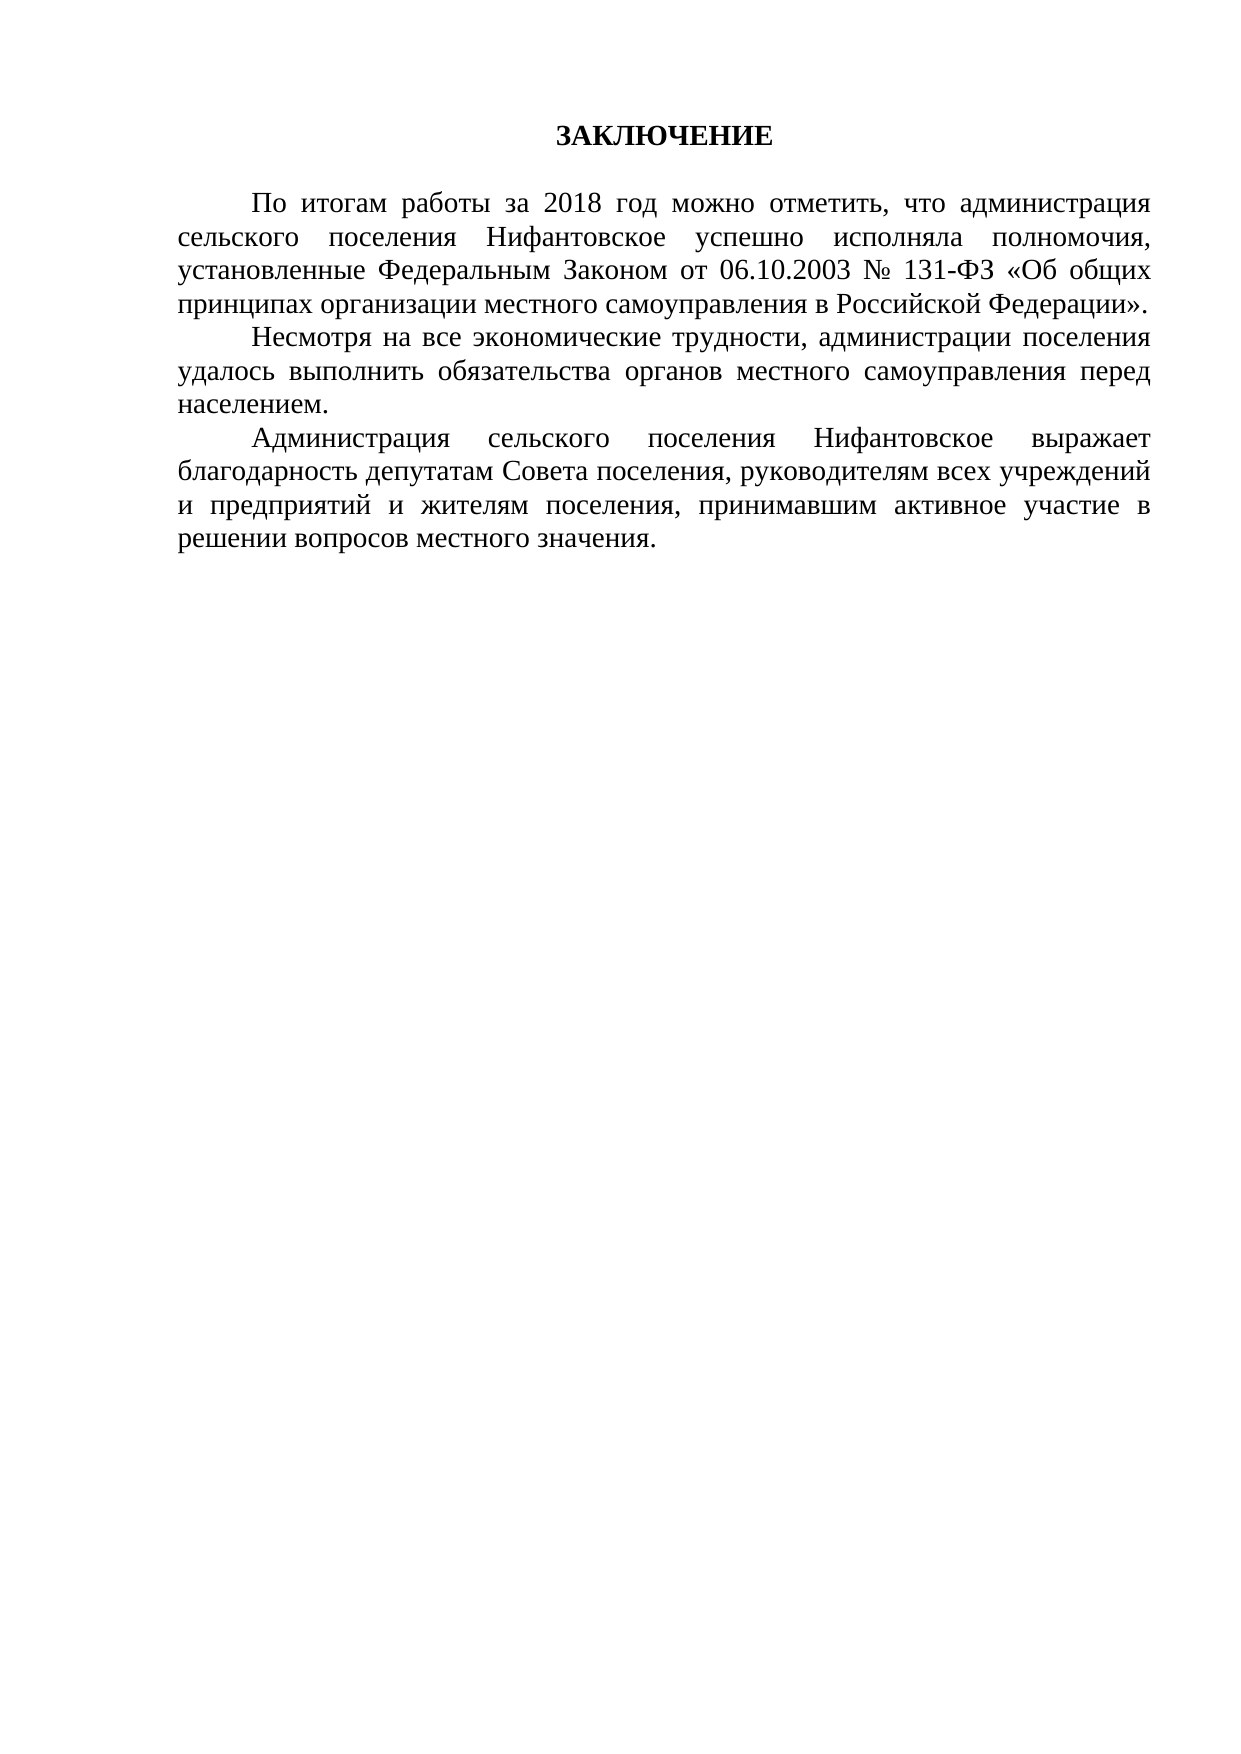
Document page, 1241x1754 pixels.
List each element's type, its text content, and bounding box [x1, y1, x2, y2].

text ЗАКЛЮЧЕНИЕ [177, 118, 1152, 152]
text По итогам работы за 2018 год можно отметить, что администрация сельского поселения Нифантовское успешно исполняла полномочия, установленные Федеральным Законом от 06.10.2003 № 131-ФЗ «Об общих принципах организации местного самоуправления в Российской Федерации». [177, 185, 1152, 319]
text Администрация сельского поселения Нифантовское выражает благодарность депутатам Совета поселения, руководителям всех учреждений и предприятий и жителям поселения, принимавшим активное участие в решении вопросов местного значения. [177, 420, 1152, 554]
text Несмотря на все экономические трудности, администрации поселения удалось выполнить обязательства органов местного самоуправления перед населением. [177, 319, 1152, 420]
